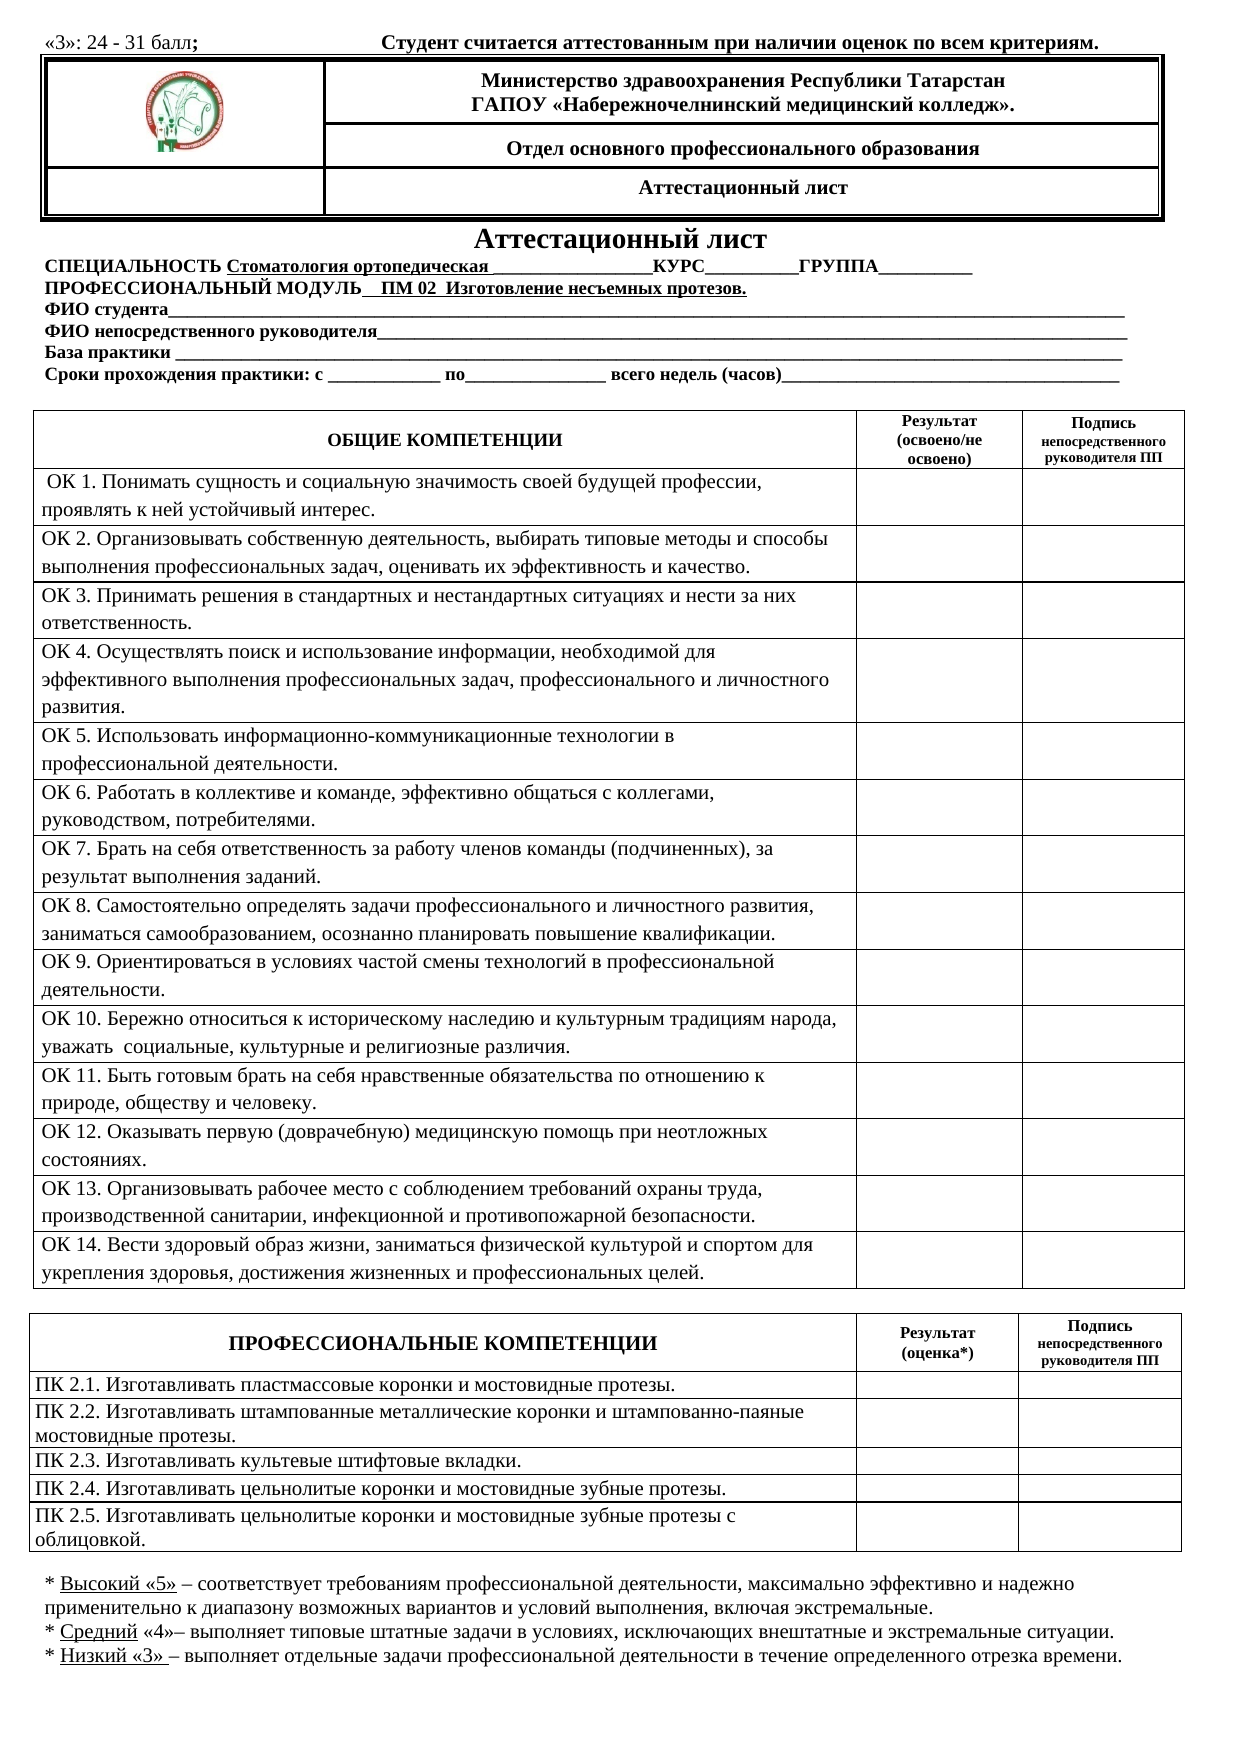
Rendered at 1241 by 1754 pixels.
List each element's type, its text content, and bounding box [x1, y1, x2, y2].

text Аттестационный лист [44, 222, 1196, 255]
table_cell [1019, 1503, 1181, 1551]
table_cell ОК 7. Брать на себя ответственность за работу членов команды (подчиненных), за результат выполнения заданий. [34, 836, 856, 892]
table_cell [857, 1063, 1022, 1118]
table_cell [1023, 583, 1184, 638]
table_cell [1023, 780, 1184, 835]
table_cell [1019, 1448, 1181, 1474]
text * Высокий «5» – соответствует требованиям профессиональной деятельности, максимально эффективно и надежно применительно к диапазону возможных вариантов и условий выполнения, включая экстремальные. [44, 1571, 1196, 1619]
table_cell [857, 583, 1022, 638]
table_cell [857, 526, 1022, 581]
table_cell [857, 780, 1022, 835]
table_cell [857, 1119, 1022, 1175]
table_cell [857, 469, 1022, 525]
table_cell [857, 950, 1022, 1005]
text Сроки прохождения практики: с ____________ по_______________ всего недель (часов)____________________________________ [44, 363, 1196, 384]
table_header Результат (освоено/не освоено) [857, 411, 1022, 468]
table_cell [857, 1176, 1022, 1231]
table_cell [1023, 950, 1184, 1005]
table_cell [857, 1399, 1018, 1447]
table_cell [1023, 836, 1184, 892]
text ФИО студента______________________________________________________________________________________________________ [44, 298, 1196, 320]
table_cell [1023, 469, 1184, 525]
text «3»: 24 - 31 балл; Студент считается аттестованным при наличии оценок по всем критериям. [44, 29, 1196, 54]
table_header [48, 62, 323, 166]
table_cell ОК 10. Бережно относиться к историческому наследию и культурным традициям народа, уважать социальные, культурные и религиозные различия. [34, 1006, 856, 1062]
table_cell [857, 1448, 1018, 1474]
table_header Подпись непосредственного руководителя ПП [1019, 1314, 1181, 1371]
table_cell [1019, 1372, 1181, 1398]
table_cell [857, 836, 1022, 892]
table_cell [857, 639, 1022, 722]
table_cell ОК 11. Быть готовым брать на себя нравственные обязательства по отношению к природе, обществу и человеку. [34, 1063, 856, 1118]
table_cell [1023, 639, 1184, 722]
table_cell ПК 2.3. Изготавливать культевые штифтовые вкладки. [30, 1448, 856, 1474]
table_cell ОК 3. Принимать решения в стандартных и нестандартных ситуациях и нести за них ответственность. [34, 583, 856, 638]
text * Низкий «3» – выполняет отдельные задачи профессиональной деятельности в течение определенного отрезка времени. [44, 1643, 1196, 1667]
text База практики _____________________________________________________________________________________________________ [44, 341, 1196, 363]
table_cell ОК 6. Работать в коллективе и команде, эффективно общаться с коллегами, руководством, потребителями. [34, 780, 856, 835]
table_cell [1023, 1006, 1184, 1062]
table_cell [1023, 1063, 1184, 1118]
table_cell [1023, 723, 1184, 779]
table_cell [1019, 1475, 1181, 1501]
picture [145, 71, 224, 152]
table_cell [857, 723, 1022, 779]
table_cell ОК 2. Организовывать собственную деятельность, выбирать типовые методы и способы выполнения профессиональных задач, оценивать их эффективность и качество. [34, 526, 856, 581]
table_cell [1023, 893, 1184, 948]
text ПРОФЕССИОНАЛЬНЫЙ МОДУЛЬ ПМ 02 Изготовление несъемных протезов. [44, 277, 1196, 298]
table_cell [1019, 1399, 1181, 1447]
table_cell [1023, 526, 1184, 581]
table_cell ПК 2.5. Изготавливать цельнолитые коронки и мостовидные зубные протезы с облицовкой. [30, 1503, 856, 1551]
table_cell Аттестационный лист [326, 169, 1158, 214]
table_cell ПК 2.1. Изготавливать пластмассовые коронки и мостовидные протезы. [30, 1372, 856, 1398]
text СПЕЦИАЛЬНОСТЬ Стоматология ортопедическая _________________КУРС__________ГРУППА__________ [44, 255, 1196, 277]
table_cell ОК 8. Самостоятельно определять задачи профессионального и личностного развития, заниматься самообразованием, осознанно планировать повышение квалификации. [34, 893, 856, 948]
table_cell ОК 1. Понимать сущность и социальную значимость своей будущей профессии, проявлять к ней устойчивый интерес. [34, 469, 856, 525]
table_header ОБЩИЕ КОМПЕТЕНЦИИ [34, 411, 856, 468]
table_cell ОК 4. Осуществлять поиск и использование информации, необходимой для эффективного выполнения профессиональных задач, профессионального и личностного развития. [34, 639, 856, 722]
table_cell [48, 169, 323, 214]
table_cell [857, 893, 1022, 948]
table_cell ОК 9. Ориентироваться в условиях частой смены технологий в профессиональной деятельности. [34, 950, 856, 1005]
table_cell ОК 14. Вести здоровый образ жизни, заниматься физической культурой и спортом для укрепления здоровья, достижения жизненных и профессиональных целей. [34, 1232, 856, 1288]
table_cell ПК 2.2. Изготавливать штампованные металлические коронки и штампованно-паяные мостовидные протезы. [30, 1399, 856, 1447]
table_cell ОК 12. Оказывать первую (доврачебную) медицинскую помощь при неотложных состояниях. [34, 1119, 856, 1175]
table_header Результат (оценка*) [857, 1314, 1018, 1371]
text ФИО непосредственного руководителя________________________________________________________________________________ [44, 320, 1196, 341]
table_cell [857, 1475, 1018, 1501]
table_cell ПК 2.4. Изготавливать цельнолитые коронки и мостовидные зубные протезы. [30, 1475, 856, 1501]
table_cell ОК 13. Организовывать рабочее место с соблюдением требований охраны труда, производственной санитарии, инфекционной и противопожарной безопасности. [34, 1176, 856, 1231]
table_header Подпись непосредственного руководителя ПП [1023, 411, 1184, 468]
table_header ПРОФЕССИОНАЛЬНЫЕ КОМПЕТЕНЦИИ [30, 1314, 856, 1371]
text * Средний «4»– выполняет типовые штатные задачи в условиях, исключающих внештатные и экстремальные ситуации. [44, 1619, 1196, 1643]
table_cell [1023, 1232, 1184, 1288]
table_cell Отдел основного профессионального образования [326, 125, 1158, 166]
table_cell [857, 1503, 1018, 1551]
table_cell [857, 1006, 1022, 1062]
table_cell [857, 1372, 1018, 1398]
table_cell [857, 1232, 1022, 1288]
table_cell [1023, 1176, 1184, 1231]
table_header Министерство здравоохранения Республики Татарстан ГАПОУ «Набережночелнинский медицинский колледж». [326, 62, 1158, 122]
table_cell [1023, 1119, 1184, 1175]
table_cell ОК 5. Использовать информационно-коммуникационные технологии в профессиональной деятельности. [34, 723, 856, 779]
